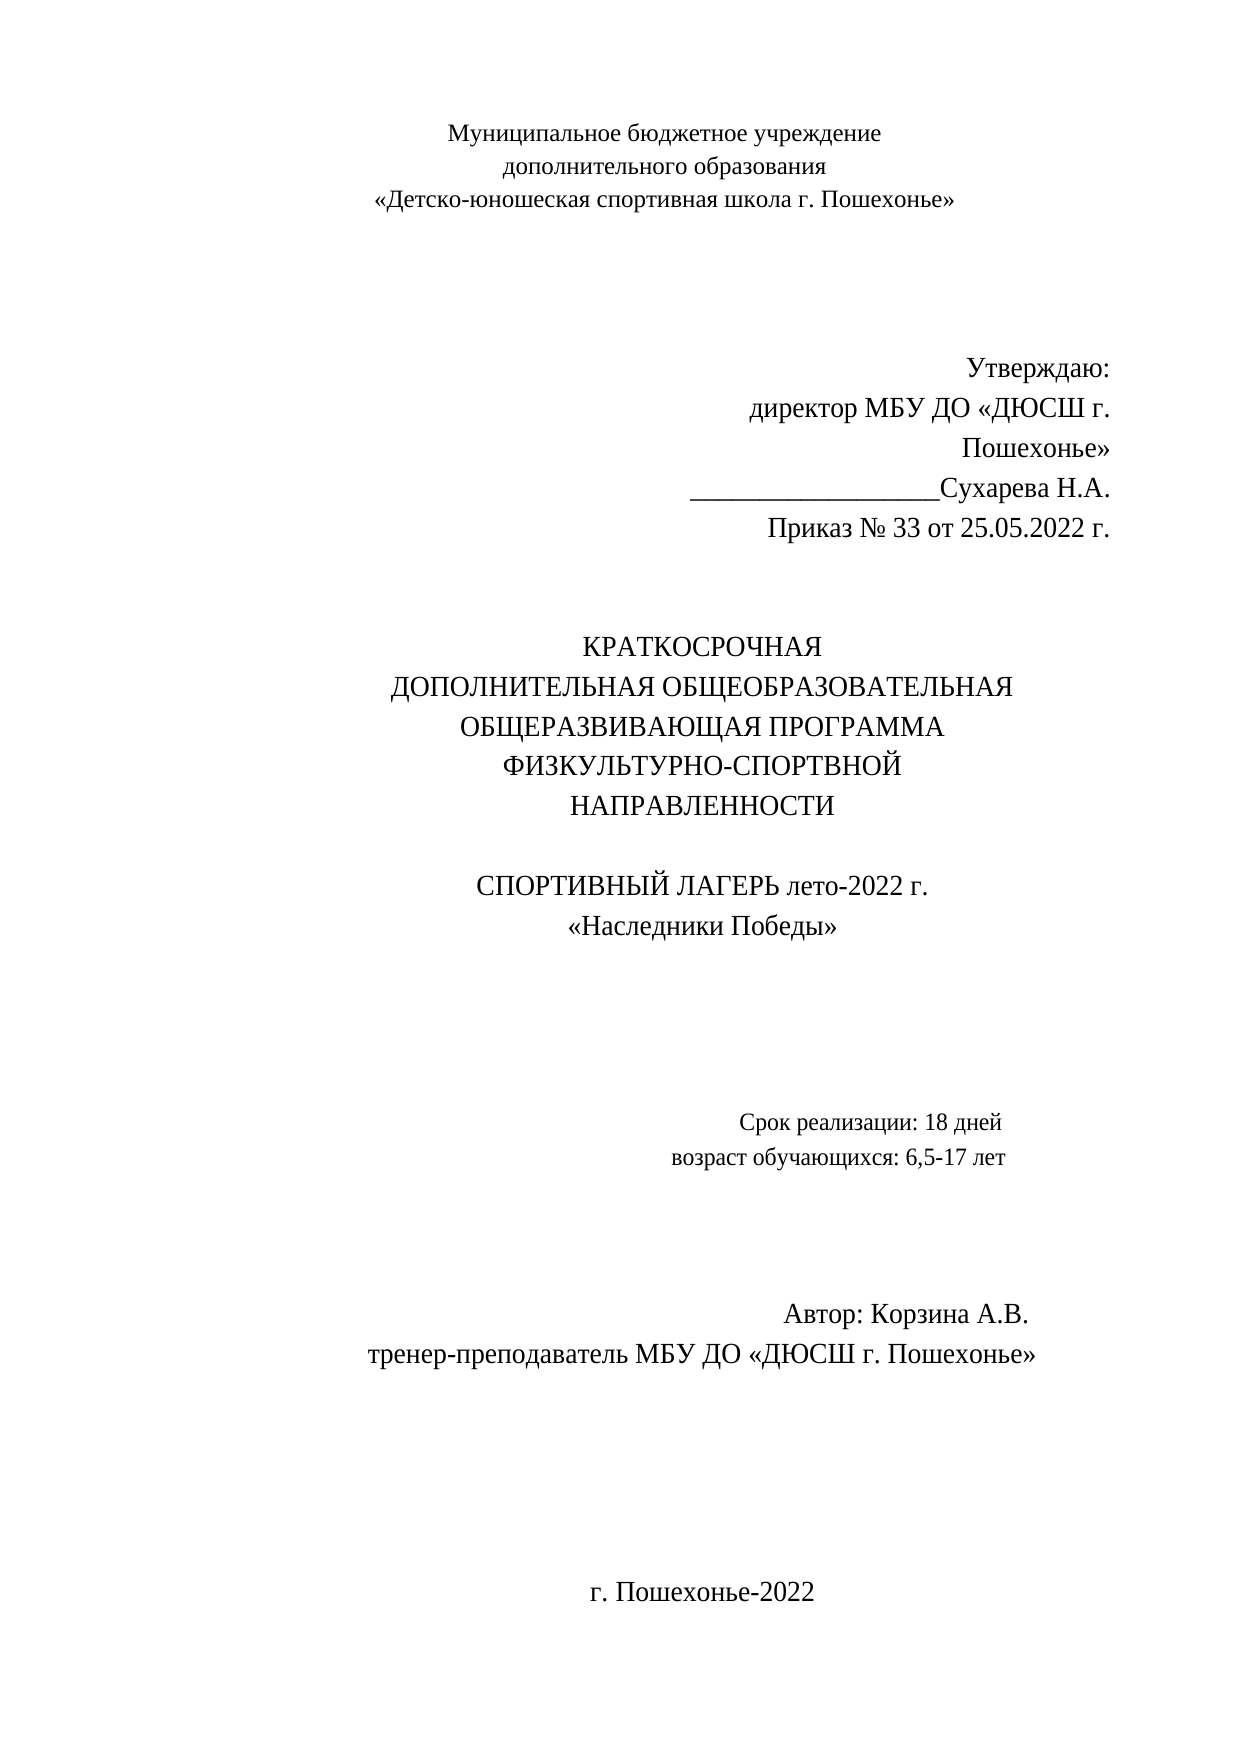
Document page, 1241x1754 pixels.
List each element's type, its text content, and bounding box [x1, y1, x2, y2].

subtitle НАПРАВЛЕННОСТИ [294, 788, 1110, 822]
subtitle Срок реализации: 18 дней [294, 1107, 1110, 1135]
text Муниципальное бюджетное учреждение [177, 118, 1152, 147]
subtitle Пошехонье» [294, 430, 1110, 464]
subtitle Утверждаю: [294, 351, 1110, 384]
subtitle ДОПОЛНИТЕЛЬНАЯ ОБЩЕОБРАЗОВАТЕЛЬНАЯ [294, 669, 1110, 702]
subtitle СПОРТИВНЫЙ ЛАГЕРЬ лето-2022 г. [294, 868, 1110, 901]
subtitle ОБЩЕРАЗВИВАЮЩАЯ ПРОГРАММА [294, 709, 1110, 742]
subtitle г. Пошехонье-2022 [294, 1574, 1110, 1608]
subtitle директор МБУ ДО «ДЮСШ г. [294, 390, 1110, 424]
text «Детско-юношеская спортивная школа г. Пошехонье» [177, 184, 1152, 213]
subtitle Автор: Корзина А.В. [294, 1296, 1110, 1329]
subtitle КРАТКОСРОЧНАЯ [294, 629, 1110, 663]
subtitle ФИЗКУЛЬТУРНО-СПОРТВНОЙ [294, 748, 1110, 782]
subtitle __________________Сухарева Н.А. [294, 470, 1110, 503]
subtitle Приказ № 33 от 25.05.2022 г. [294, 510, 1110, 543]
subtitle «Наследники Победы» [294, 908, 1110, 941]
subtitle возраст обучающихся: 6,5-17 лет [294, 1142, 1110, 1170]
subtitle тренер-преподаватель МБУ ДО «ДЮСШ г. Пошехонье» [294, 1336, 1110, 1369]
text дополнительного образования [177, 151, 1152, 180]
